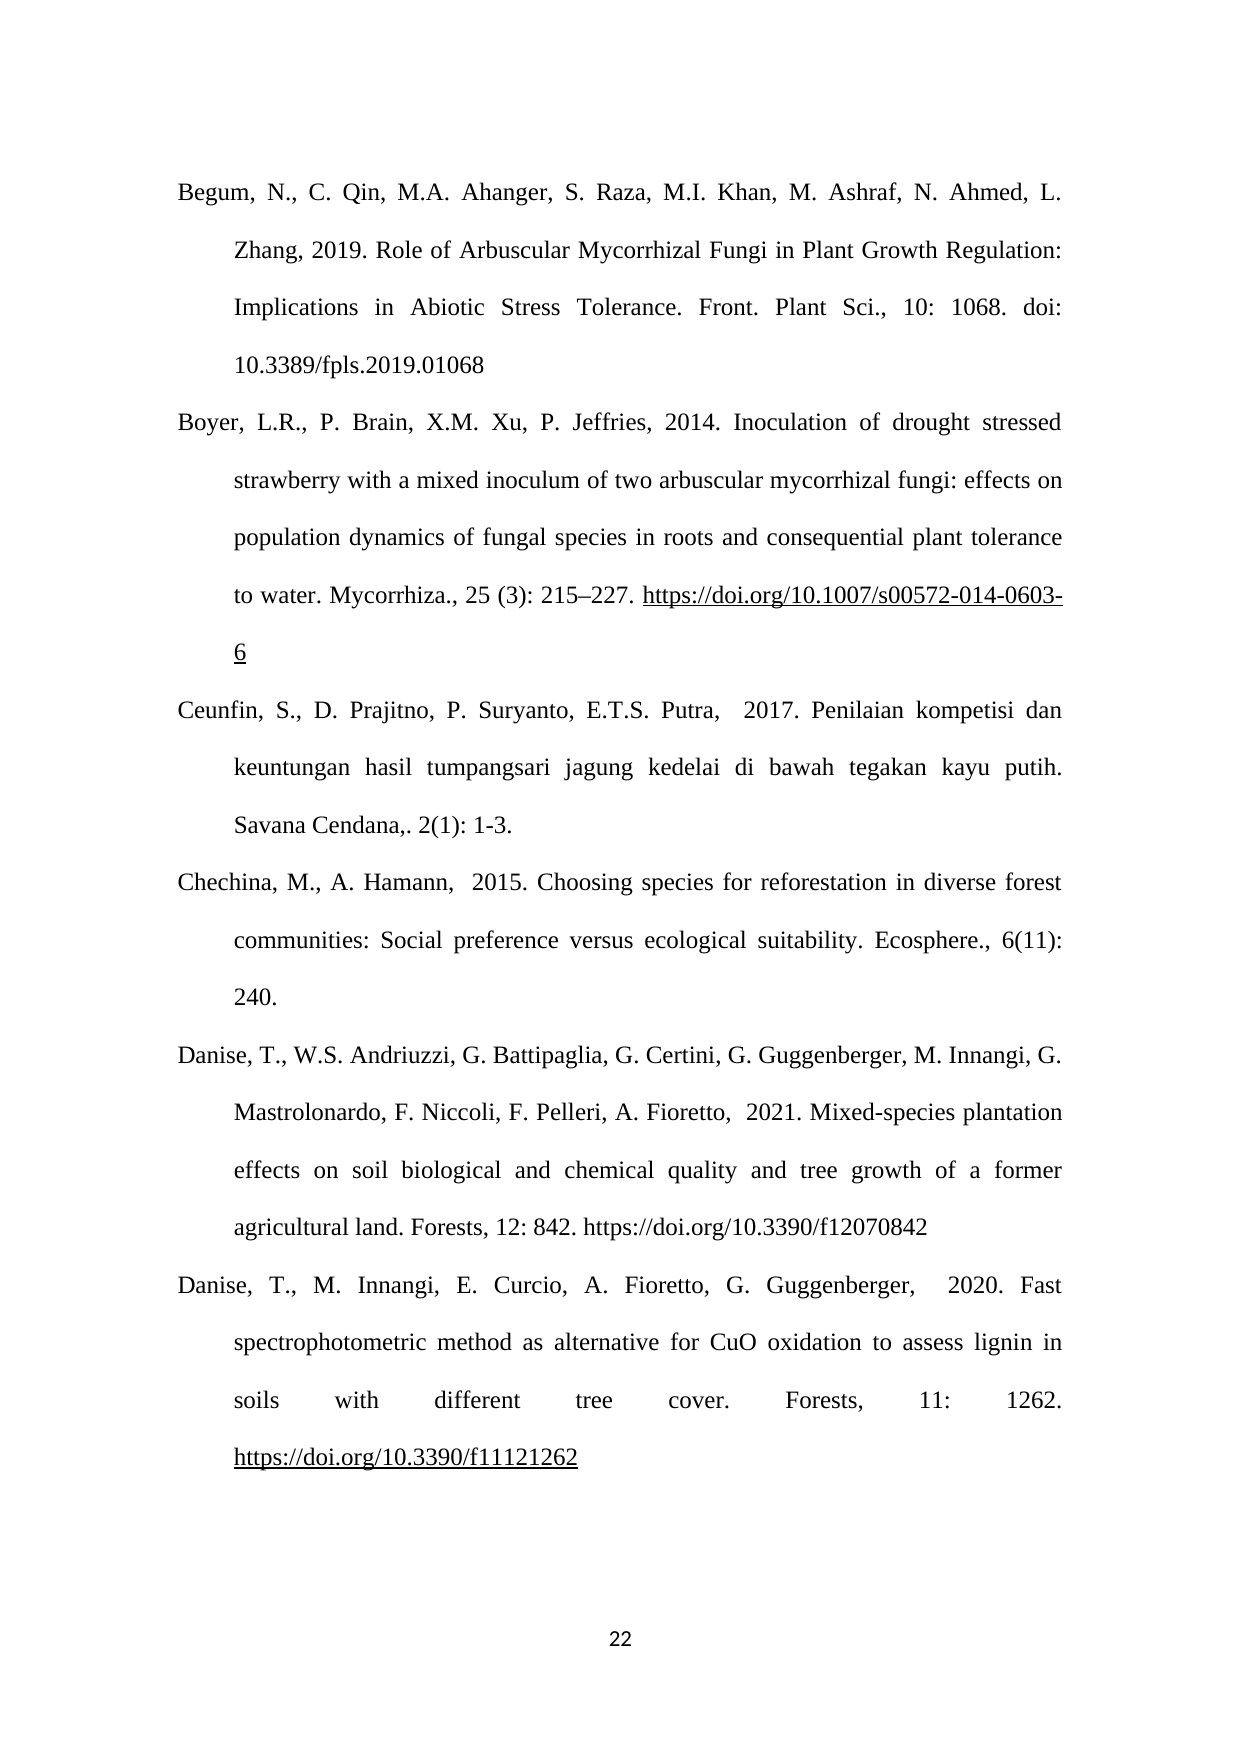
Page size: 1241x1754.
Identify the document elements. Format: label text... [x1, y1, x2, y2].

text Danise, T., W.S. Andriuzzi, G. Battipaglia, G. Certini, G. Guggenberger, M. Innangi, G. Mastrolonardo, F. Niccoli, F. Pelleri, A. Fioretto, 2021. Mixed-species plantation effects on soil biological and chemical quality and tree growth of a former agricultural land. Forests, 12: 842. https://doi.org/10.3390/f12070842 [177, 1040, 1063, 1241]
text Boyer, L.R., P. Brain, X.M. Xu, P. Jeffries, 2014. Inoculation of drought stressed strawberry with a mixed inoculum of two arbuscular mycorrhizal fungi: effects on population dynamics of fungal species in roots and consequential plant tolerance to water. Mycorrhiza., 25 (3): 215–227. https://doi.org/10.1007/s00572-014-0603-6 [177, 407, 1063, 666]
text Chechina, M., A. Hamann, 2015. Choosing species for reforestation in diverse forest communities: Social preference versus ecological suitability. Ecosphere., 6(11): 240. [177, 867, 1063, 1011]
text Begum, N., C. Qin, M.A. Ahanger, S. Raza, M.I. Khan, M. Ashraf, N. Ahmed, L. Zhang, 2019. Role of Arbuscular Mycorrhizal Fungi in Plant Growth Regulation: Implications in Abiotic Stress Tolerance. Front. Plant Sci., 10: 1068. doi: 10.3389/fpls.2019.01068 [177, 177, 1063, 378]
text Danise, T., M. Innangi, E. Curcio, A. Fioretto, G. Guggenberger, 2020. Fast spectrophotometric method as alternative for CuO oxidation to assess lignin in soils with different tree cover. Forests, 11: 1262. https://doi.org/10.3390/f11121262 [177, 1270, 1063, 1471]
text Ceunfin, S., D. Prajitno, P. Suryanto, E.T.S. Putra, 2017. Penilaian kompetisi dan keuntungan hasil tumpangsari jagung kedelai di bawah tegakan kayu putih. Savana Cendana,. 2(1): 1-3. [177, 695, 1063, 838]
